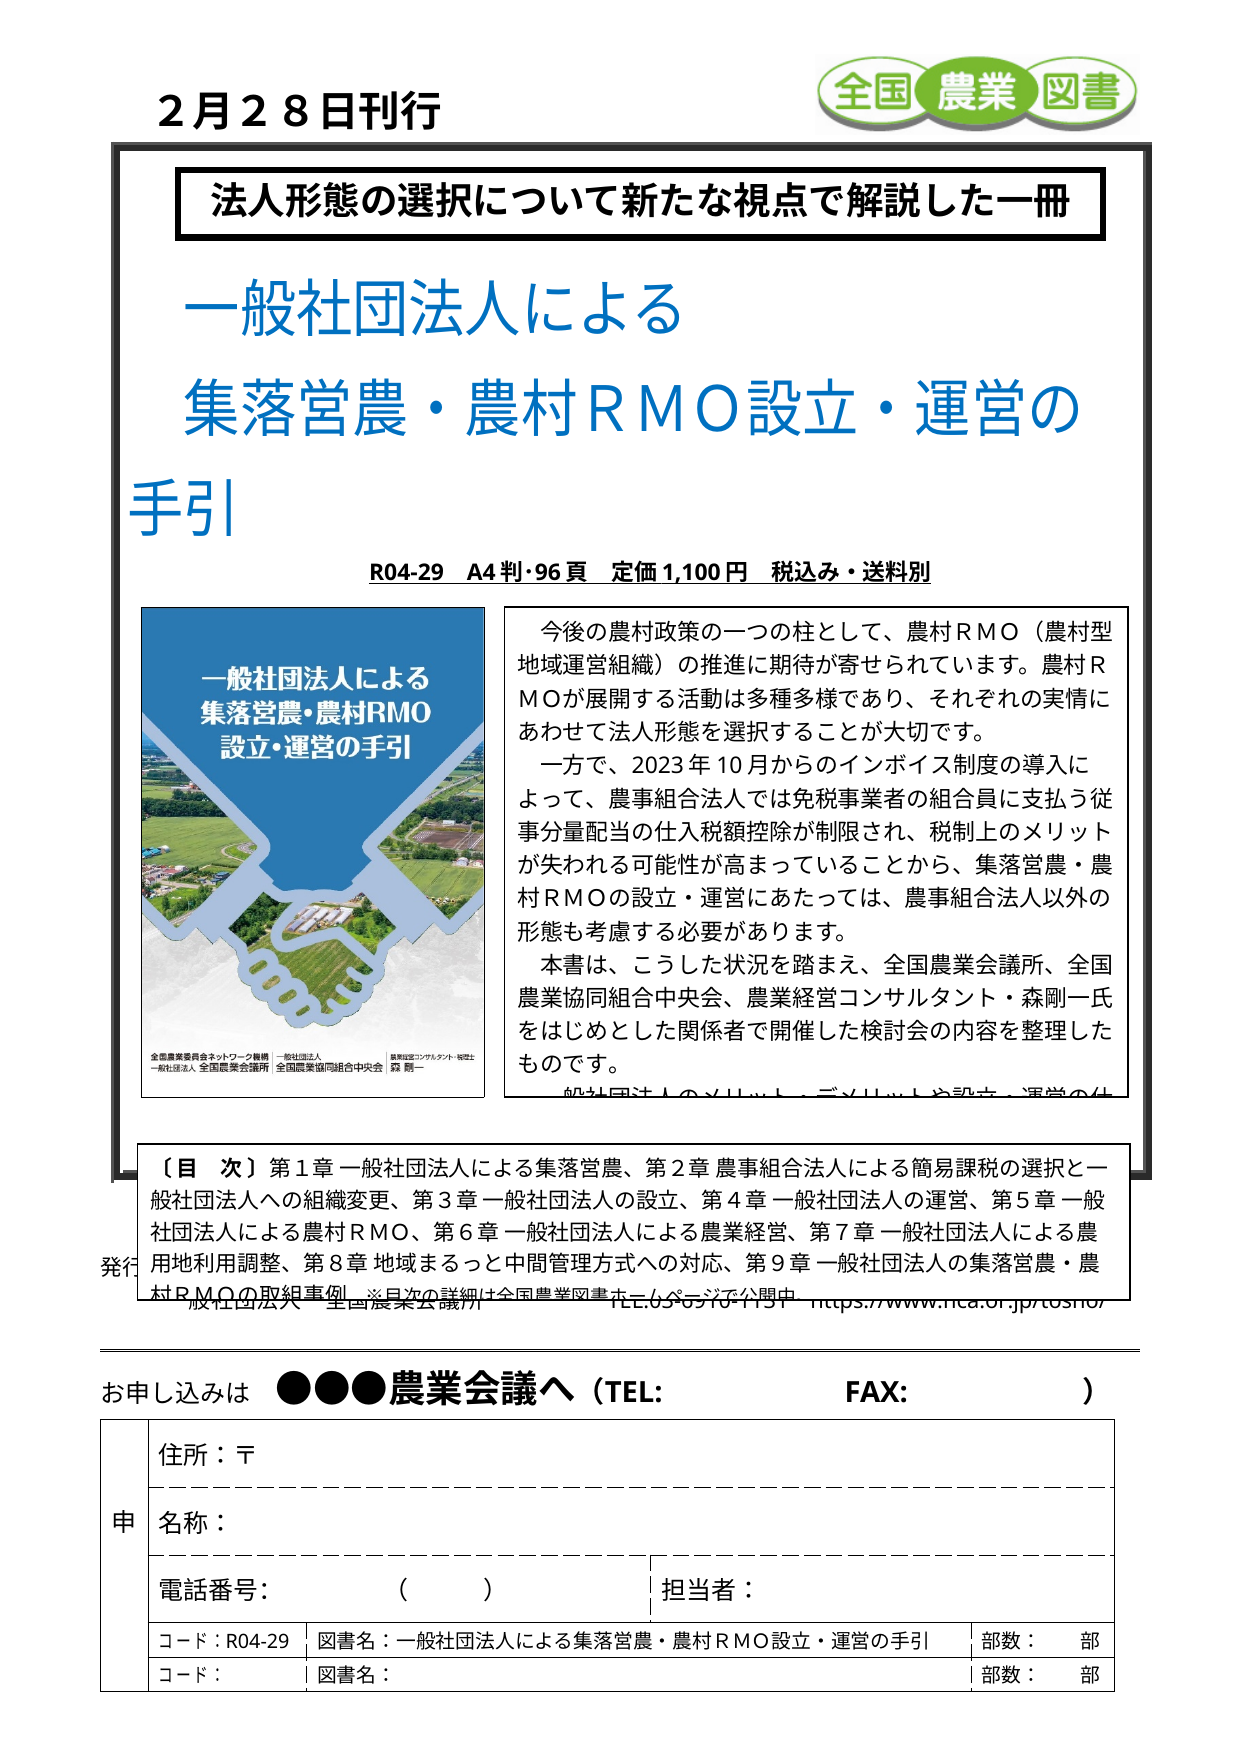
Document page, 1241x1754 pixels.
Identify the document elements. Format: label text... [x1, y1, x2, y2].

picture [142, 608, 484, 1097]
table_cell 名称： [149, 1487, 1114, 1554]
text 一般社団法人 全国農業会議所 TEL.03-6910-1131 https://www.nca.or.jp/tosho/ [100, 1283, 1140, 1316]
text お申し込みは ●●●農業会議へ（TEL: FAX: ） [100, 1352, 1140, 1419]
table_cell 電話番号： （ ） [149, 1555, 651, 1622]
table_header 住所：〒 [149, 1420, 1114, 1487]
table_cell 図書名： [307, 1658, 971, 1691]
table_cell コード： [149, 1658, 307, 1691]
table_cell 担当者： [651, 1555, 1114, 1622]
text ２月２８日刊行 [100, 75, 1140, 142]
table_cell 部数： 部 [971, 1623, 1114, 1657]
table_cell 図書名：一般社団法人による集落営農・農村ＲＭＯ設立・運営の手引 [307, 1623, 971, 1657]
table_cell 部数： 部 [971, 1658, 1114, 1691]
table_cell コード：R04-29 [149, 1623, 307, 1657]
table_header 一般社団法人による 集落営農・農村ＲＭＯ設立・運営の手引 R04-29 A4判･96頁 定価1,100円 税込み・送料別 [123, 154, 1143, 1170]
picture [814, 54, 1140, 135]
table_header 申 込 書 [101, 1420, 148, 1691]
